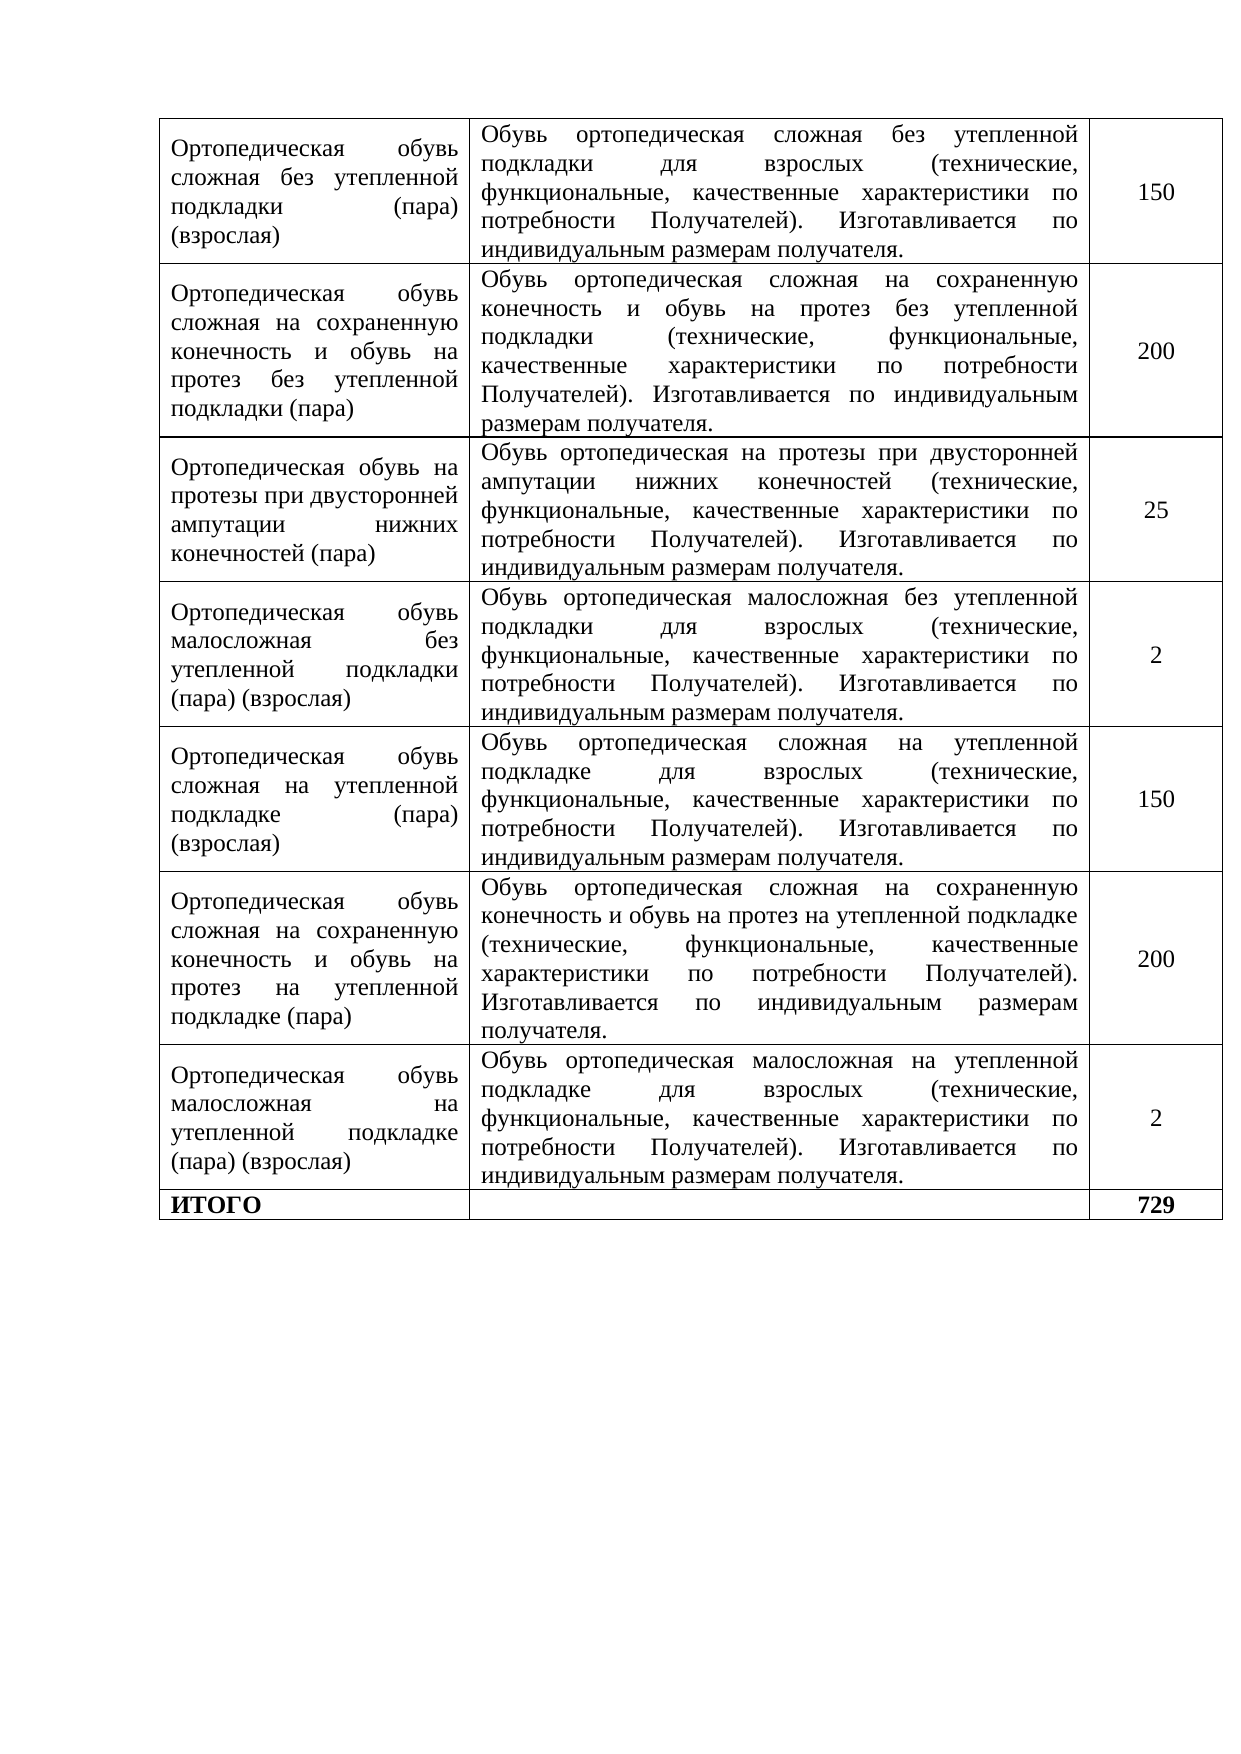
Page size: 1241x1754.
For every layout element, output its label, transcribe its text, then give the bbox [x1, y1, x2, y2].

table_cell Ортопедическая обувь малосложная на утепленной подкладке (пара) (взрослая) [160, 1045, 469, 1189]
table_cell 200 [1090, 264, 1222, 436]
table_cell Ортопедическая обувь сложная на утепленной подкладке (пара) (взрослая) [160, 727, 469, 871]
table_cell Обувь ортопедическая малосложная без утепленной подкладки для взрослых (технические, функциональные, качественные характеристики по потребности Получателей). Изготавливается по индивидуальным размерам получателя. [470, 582, 1089, 726]
table_cell Обувь ортопедическая сложная без утепленной подкладки для взрослых (технические, функциональные, качественные характеристики по потребности Получателей). Изготавливается по индивидуальным размерам получателя. [470, 119, 1089, 263]
table_cell Обувь ортопедическая сложная на утепленной подкладке для взрослых (технические, функциональные, качественные характеристики по потребности Получателей). Изготавливается по индивидуальным размерам получателя. [470, 727, 1089, 871]
table_cell Обувь ортопедическая малосложная на утепленной подкладке для взрослых (технические, функциональные, качественные характеристики по потребности Получателей). Изготавливается по индивидуальным размерам получателя. [470, 1045, 1089, 1189]
table_cell Ортопедическая обувь сложная на сохраненную конечность и обувь на протез без утепленной подкладки (пара) [160, 264, 469, 436]
table_cell Ортопедическая обувь малосложная без утепленной подкладки (пара) (взрослая) [160, 582, 469, 726]
table_cell Обувь ортопедическая на протезы при двусторонней ампутации нижних конечностей (технические, функциональные, качественные характеристики по потребности Получателей). Изготавливается по индивидуальным размерам получателя. [470, 438, 1089, 581]
table_cell Ортопедическая обувь на протезы при двусторонней ампутации нижних конечностей (пара) [160, 438, 469, 581]
table_cell 25 [1090, 438, 1222, 581]
table_cell 150 [1090, 727, 1222, 871]
table_cell Ортопедическая обувь сложная на сохраненную конечность и обувь на протез на утепленной подкладке (пара) [160, 872, 469, 1044]
table_cell [470, 1190, 1089, 1219]
table_cell 2 [1090, 1045, 1222, 1189]
table_cell Обувь ортопедическая сложная на сохраненную конечность и обувь на протез на утепленной подкладке (технические, функциональные, качественные характеристики по потребности Получателей). Изготавливается по индивидуальным размерам получателя. [470, 872, 1089, 1044]
table_cell 200 [1090, 872, 1222, 1044]
table_cell Обувь ортопедическая сложная на сохраненную конечность и обувь на протез без утепленной подкладки (технические, функциональные, качественные характеристики по потребности Получателей). Изготавливается по индивидуальным размерам получателя. [470, 264, 1089, 436]
table_cell ИТОГО [160, 1190, 469, 1219]
table_cell 150 [1090, 119, 1222, 263]
table_cell Ортопедическая обувь сложная без утепленной подкладки (пара) (взрослая) [160, 119, 469, 263]
table_cell 729 [1090, 1190, 1222, 1219]
table_cell 2 [1090, 582, 1222, 726]
